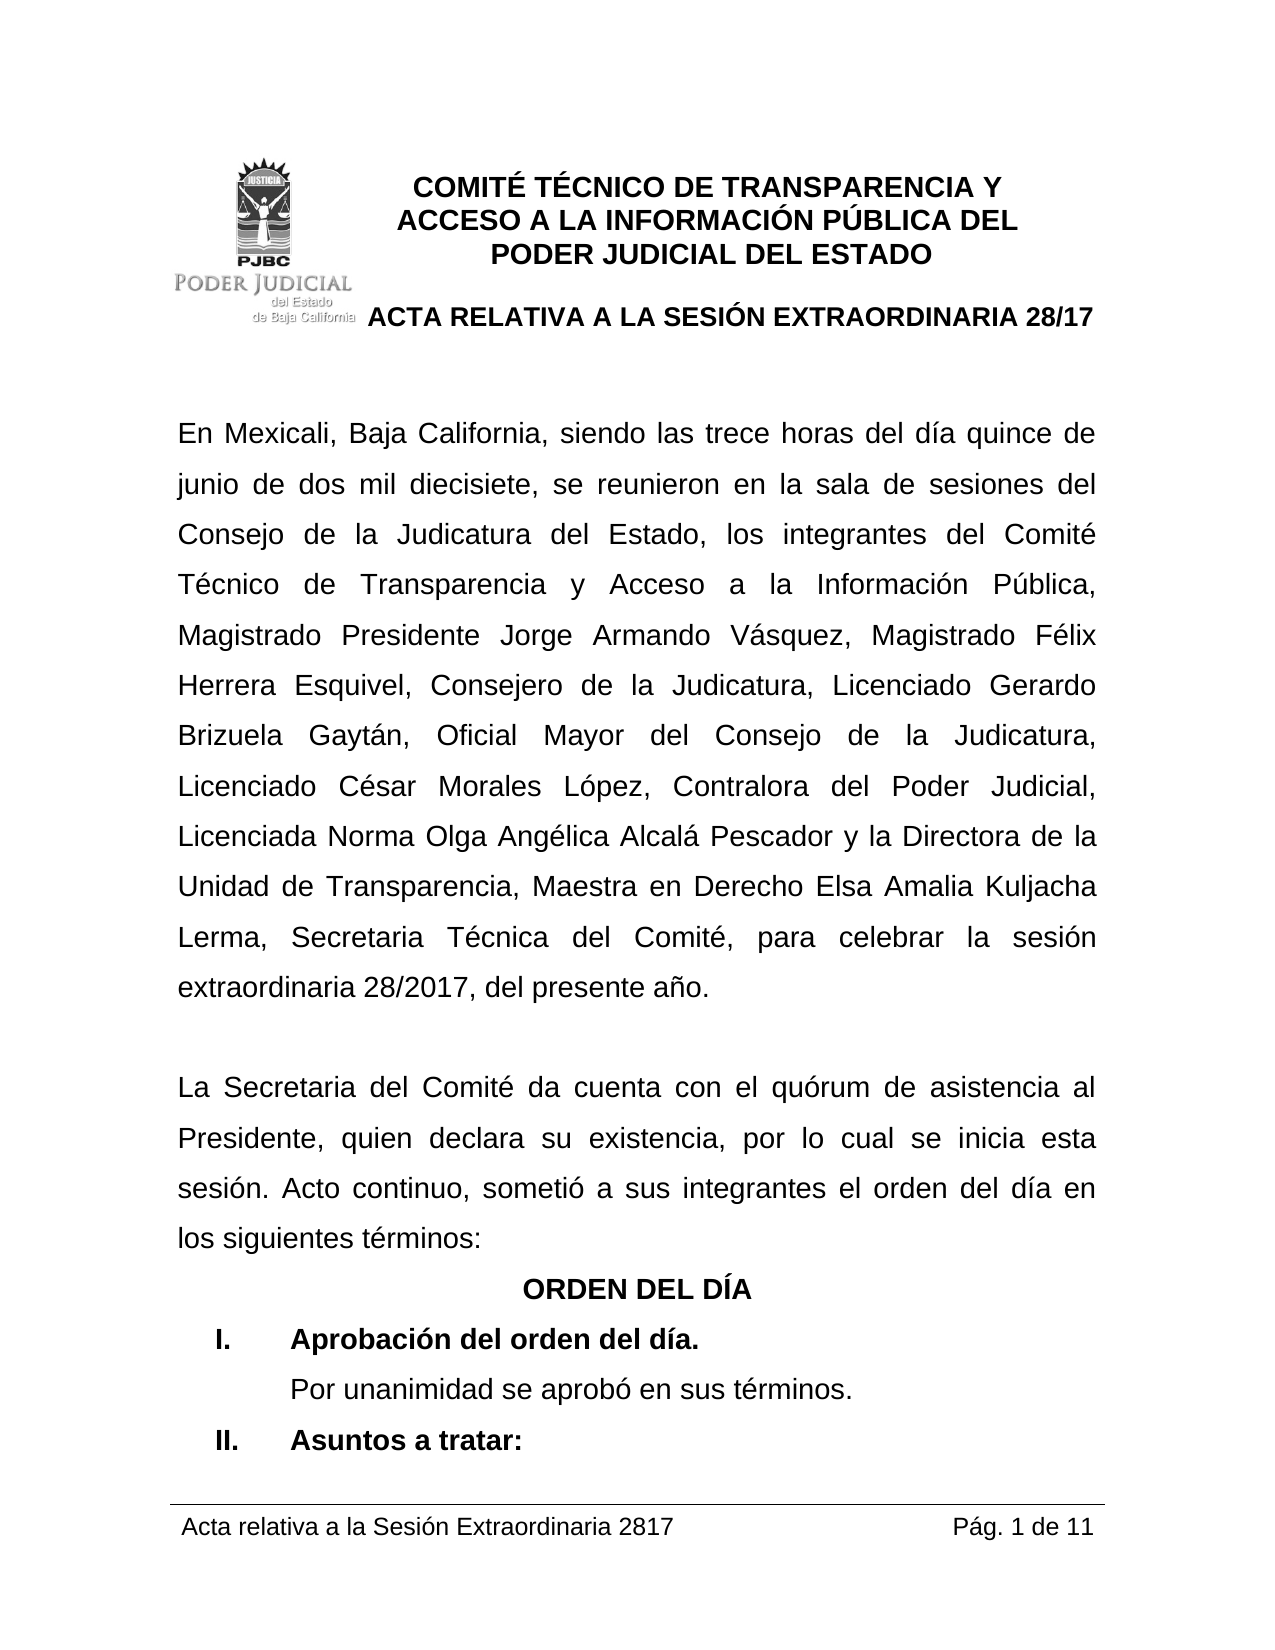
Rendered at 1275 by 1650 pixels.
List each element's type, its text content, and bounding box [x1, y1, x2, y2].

table_header COMITÉ TÉCNICO DE TRANSPARENCIA Y ACCESO A LA INFORMACIÓN PÚBLICA DEL PODER JUDICIAL DEL ESTADO ACTA RELATIVA A LA SESIÓN EXTRAORDINARIA 28/17 [364, 148, 1105, 355]
list Asuntos a tratar: [215, 1423, 1098, 1456]
text La Secretaria del Comité da cuenta con el quórum de asistencia al Presidente, quien declara su existencia, por lo cual se inicia esta sesión. Acto continuo, sometió a sus integrantes el orden del día en los siguientes términos: [177, 1071, 1098, 1255]
list Aprobación del orden del día. [215, 1322, 1098, 1356]
text ORDEN DEL DÍA [177, 1272, 1098, 1305]
text En Mexicali, Baja California, siendo las trece horas del día quince de junio de dos mil diecisiete, se reunieron en la sala de sesiones del Consejo de la Judicatura del Estado, los integrantes del Comité Técnico de Transparencia y Acceso a la Información Pública, Magistrado Presidente Jorge Armando Vásquez, Magistrado Félix Herrera Esquivel, Consejero de la Judicatura, Licenciado Gerardo Brizuela Gaytán, Oficial Mayor del Consejo de la Judicatura, Licenciado César Morales López, Contralora del Poder Judicial, Licenciada Norma Olga Angélica Alcalá Pescador y la Directora de la Unidad de Transparencia, Maestra en Derecho Elsa Amalia Kuljacha Lerma, Secretaria Técnica del Comité, para celebrar la sesión extraordinaria 28/2017, del presente año. [177, 416, 1098, 1003]
list Por unanimidad se aprobó en sus términos. [290, 1372, 1098, 1406]
